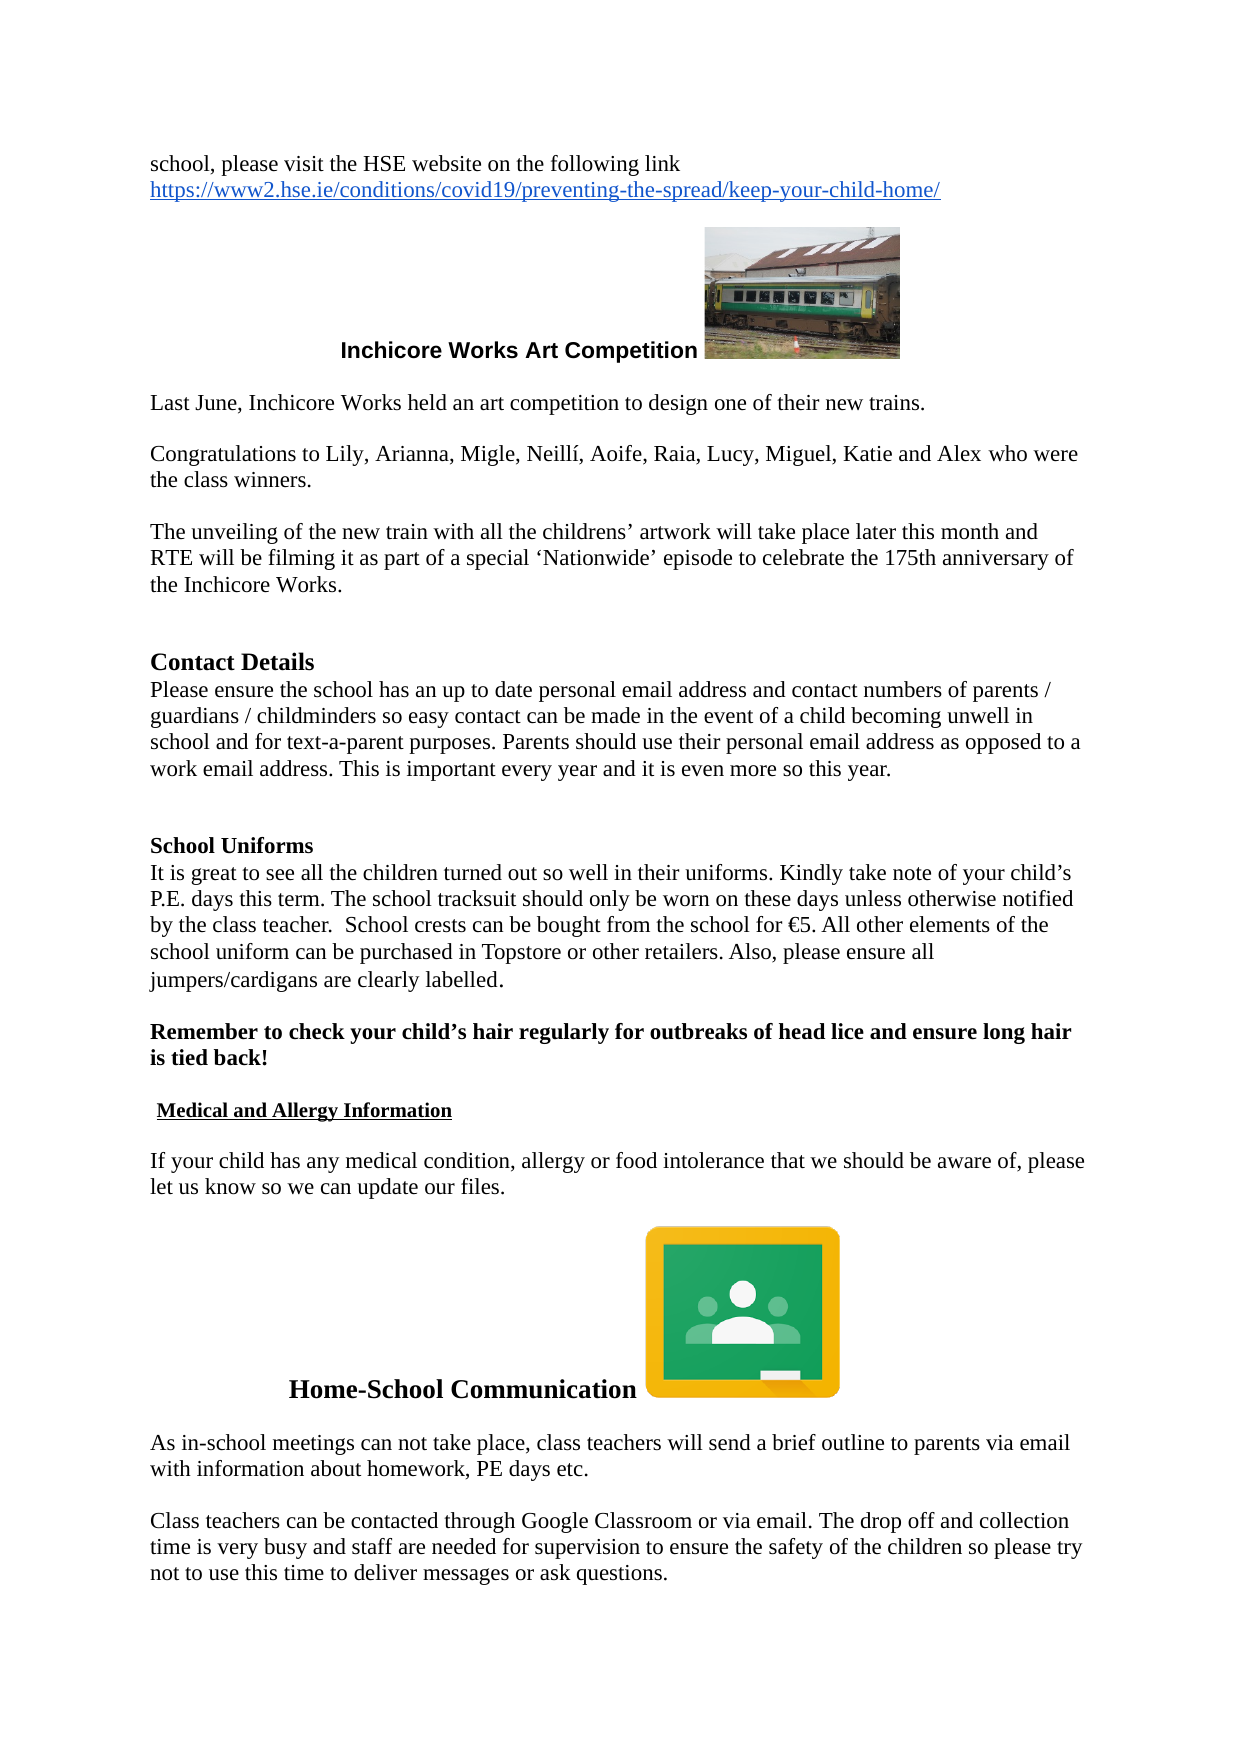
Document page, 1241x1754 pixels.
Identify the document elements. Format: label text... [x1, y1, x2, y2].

text Home-School Communication [150, 1225, 1090, 1404]
text School Uniforms It is great to see all the children turned out so well in their uniforms. Kindly take note of your child’s P.E. days this term. The school tracksuit should only be worn on these days unless otherwise notified by the class teacher. School crests can be bought from the school for €5. All other elements of the school uniform can be purchased in Topstore or other retailers. Also, please ensure all jumpers/cardigans are clearly labelled. [150, 832, 1090, 993]
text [150, 150, 1090, 203]
text Remember to check your child’s hair regularly for outbreaks of head lice and ensure long hair is tied back! [150, 1018, 1090, 1071]
picture [643, 1224, 842, 1399]
text As in-school meetings can not take place, class teachers will send a brief outline to parents via email with information about homework, PE days etc. [150, 1429, 1090, 1482]
picture [704, 227, 900, 359]
text Inchicore Works Art Competition [150, 228, 1090, 364]
text The unveiling of the new train with all the childrens’ artwork will take place later this month and RTE will be filming it as part of a special ‘Nationwide’ episode to celebrate the 175th anniversary of the Inchicore Works. [150, 518, 1090, 597]
text Class teachers can be contacted through Google Classroom or via email. The drop off and collection time is very busy and staff are needed for supervision to ensure the safety of the children so please try not to use this time to deliver messages or ask questions. [150, 1507, 1090, 1586]
text Congratulations to Lily, Arianna, Migle, Neillí, Aoife, Raia, Lucy, Miguel, Katie and Alex who were the class winners. [150, 440, 1090, 493]
text Medical and Allergy Information [150, 1096, 1090, 1122]
text If your child has any medical condition, allergy or food intolerance that we should be aware of, please let us know so we can update our files. [150, 1147, 1090, 1200]
text Last June, Inchicore Works held an art competition to design one of their new trains. [150, 389, 1090, 415]
text Contact Details Please ensure the school has an up to date personal email address and contact numbers of parents / guardians / childminders so easy contact can be made in the event of a child becoming unwell in school and for text-a-parent purposes. Parents should use their personal email address as opposed to a work email address. This is important every year and it is even more so this year. [150, 647, 1090, 781]
